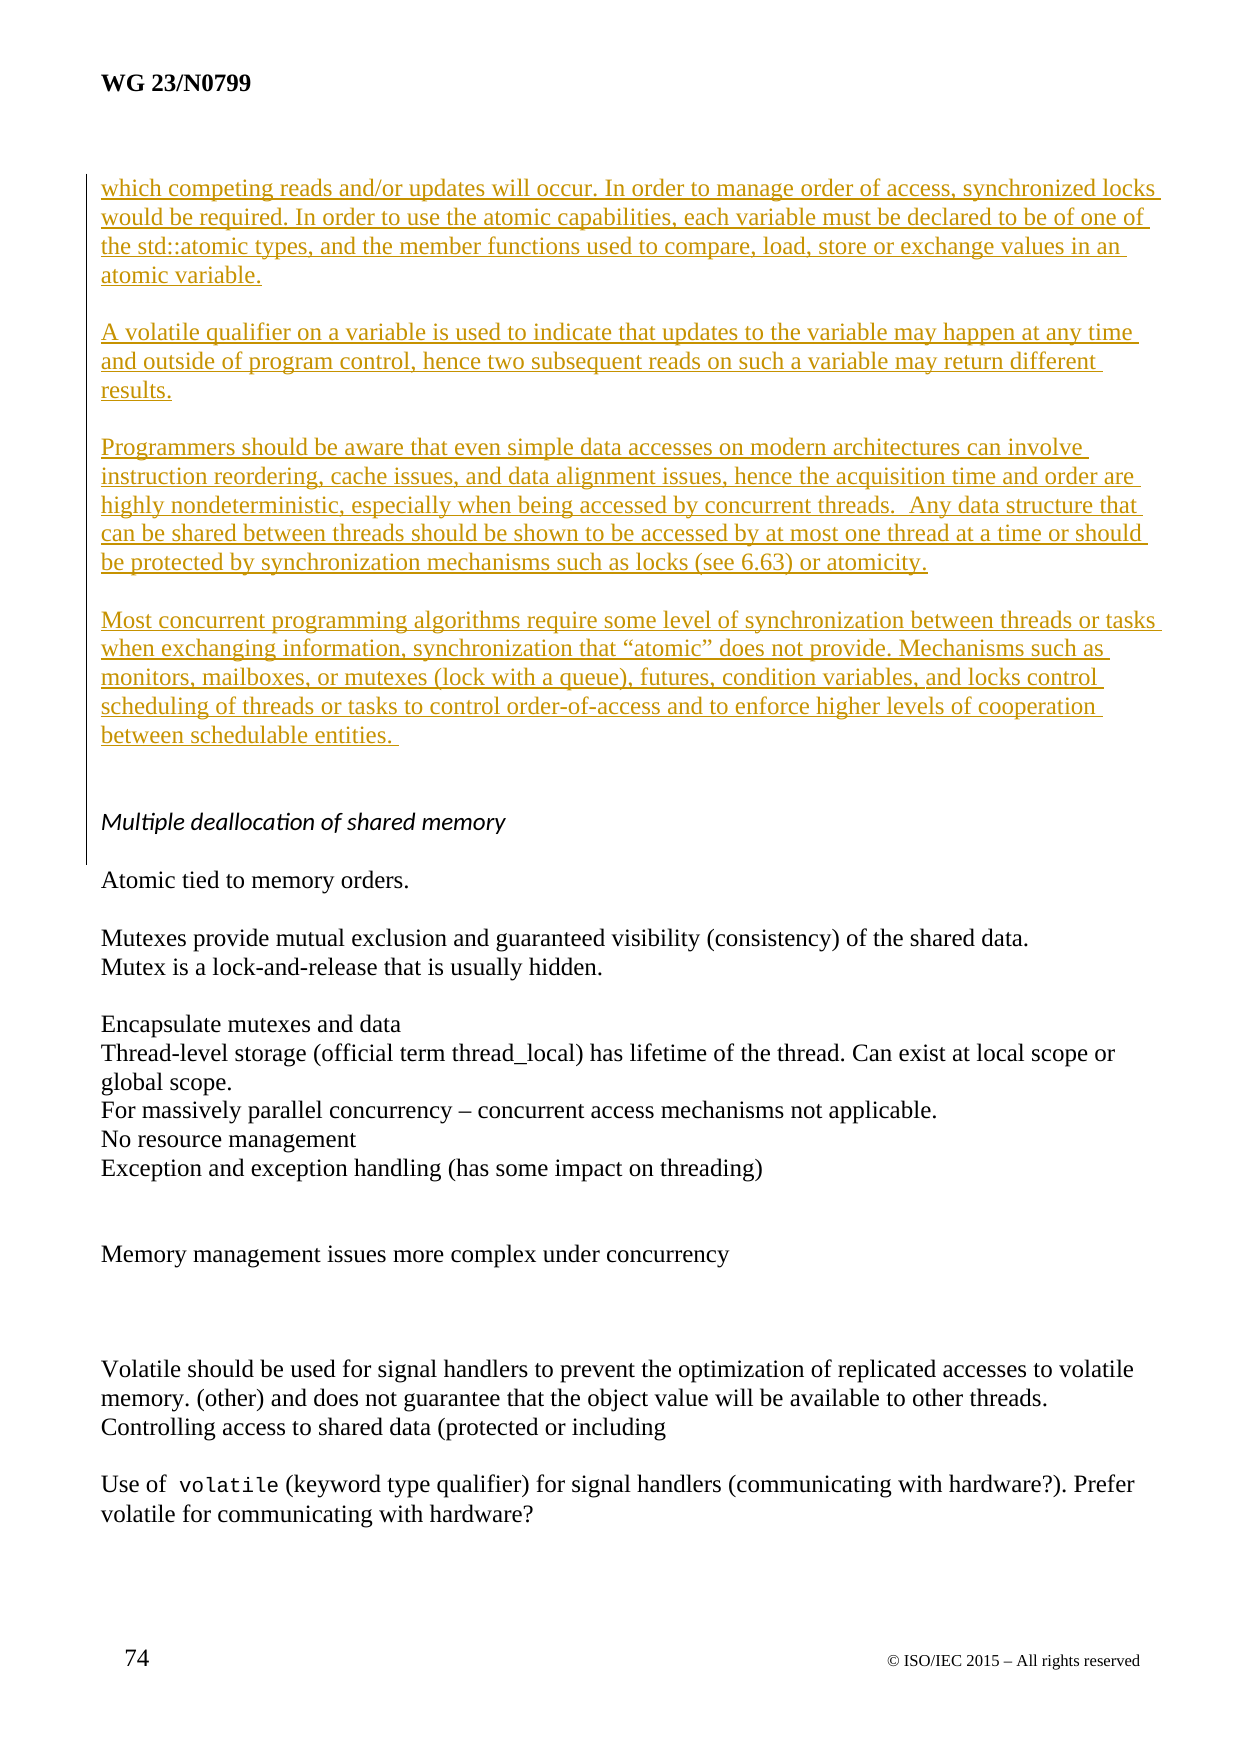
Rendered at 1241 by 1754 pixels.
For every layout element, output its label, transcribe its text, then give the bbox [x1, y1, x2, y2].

text Use of volatile (keyword type qualifier) for signal handlers (communicating with hardware?). Prefer volatile for communicating with hardware? [101, 1469, 1164, 1527]
text No resource management [101, 1124, 1164, 1153]
text Memory management issues more complex under concurrency [101, 1239, 1164, 1268]
text Thread-level storage (official term thread_local) has lifetime of the thread. Can exist at local scope or global scope. [101, 1038, 1164, 1095]
text Controlling access to shared data (protected or including [101, 1412, 1164, 1440]
text Encapsulate mutexes and data [101, 1009, 1164, 1038]
text Volatile should be used for signal handlers to prevent the optimization of replicated accesses to volatile memory. (other) and does not guarantee that the object value will be available to other threads. [101, 1354, 1164, 1412]
text Mutexes provide mutual exclusion and guaranteed visibility (consistency) of the shared data. [101, 923, 1164, 952]
text Exception and exception handling (has some impact on threading) [101, 1153, 1164, 1182]
text For massively parallel concurrency – concurrent access mechanisms not applicable. [101, 1095, 1164, 1124]
text Atomic tied to memory orders. [101, 865, 1164, 894]
text Mutex is a lock-and-release that is usually hidden. [101, 952, 1164, 980]
